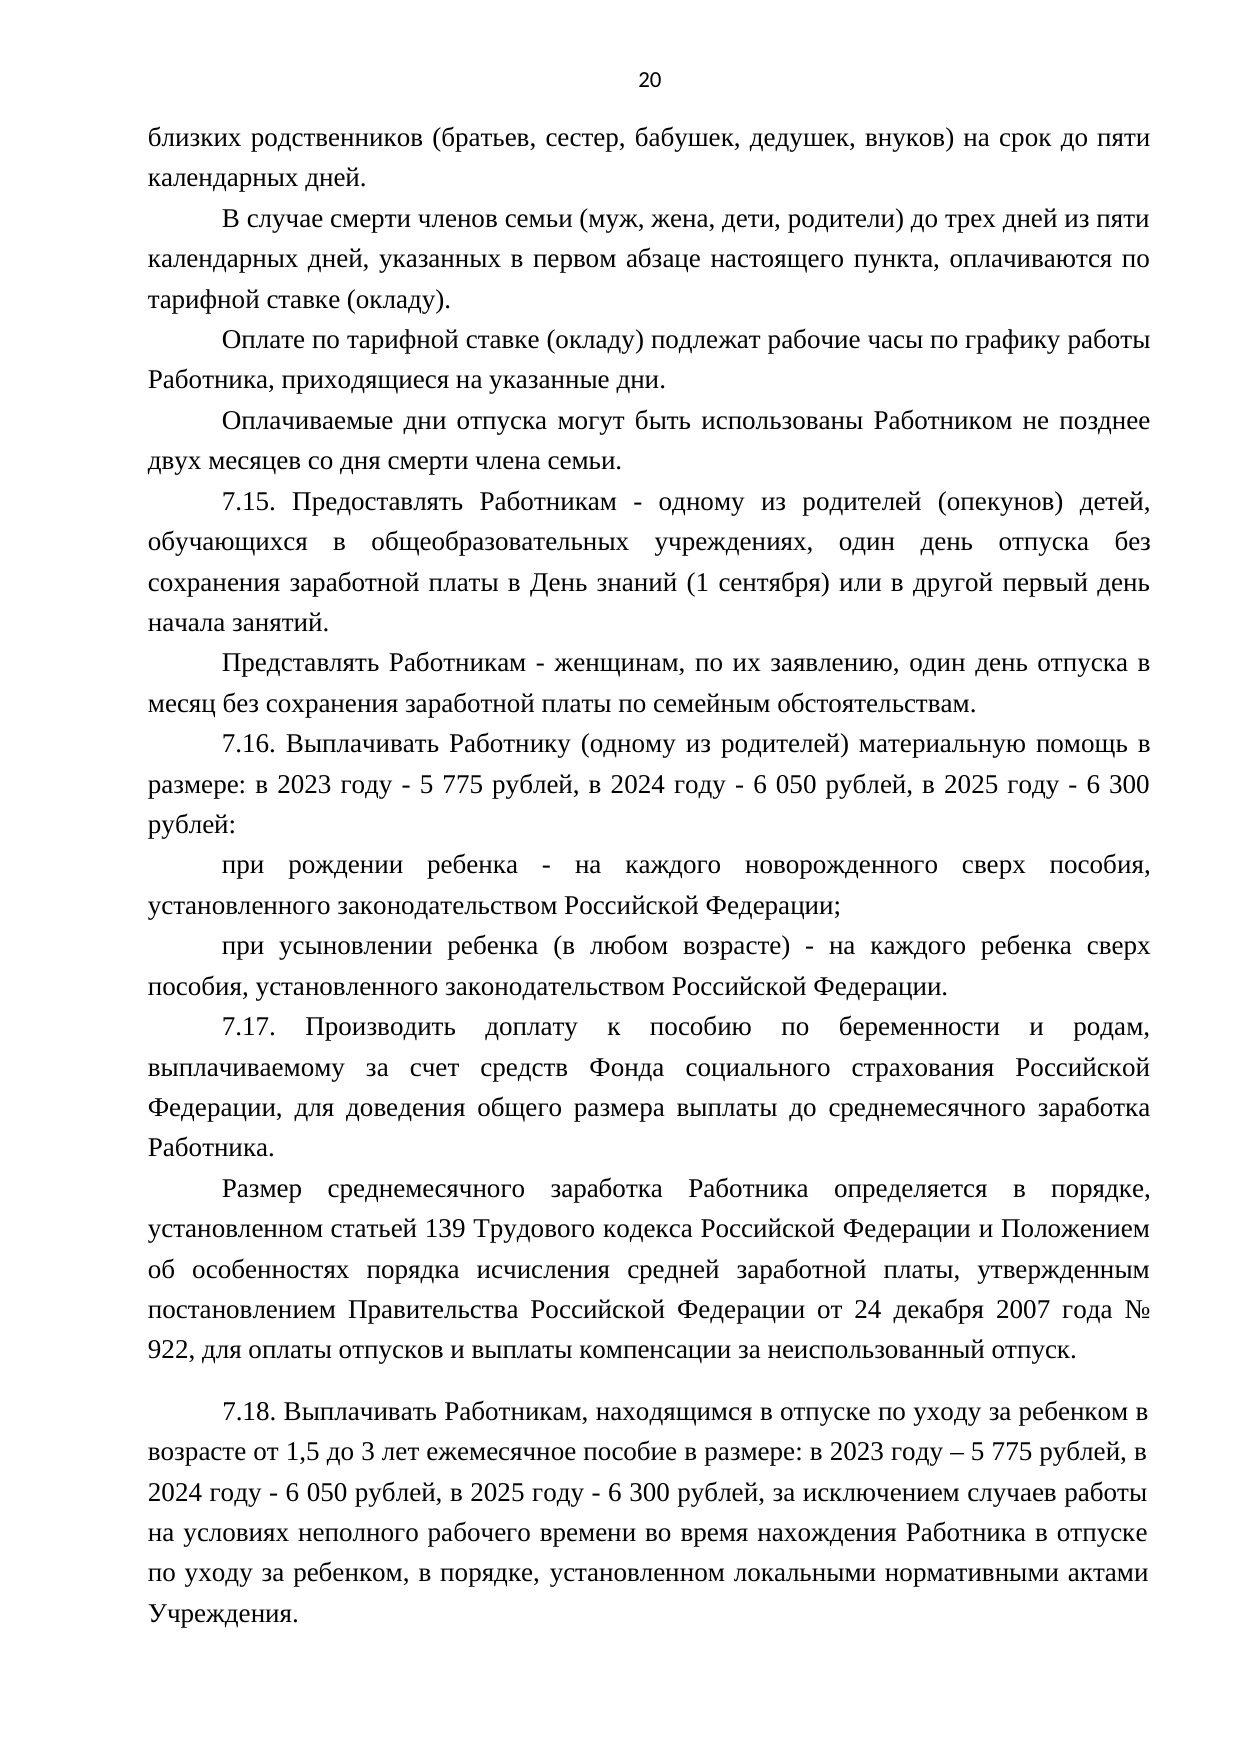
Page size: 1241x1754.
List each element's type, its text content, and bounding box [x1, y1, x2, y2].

text 7.16. Выплачивать Работнику (одному из родителей) материальную помощь в размере: в 2023 году - 5 775 рублей, в 2024 году - 6 050 рублей, в 2025 году - 6 300 рублей: [148, 727, 1152, 839]
text Размер среднемесячного заработка Работника определяется в порядке, установленном статьей 139 Трудового кодекса Российской Федерации и Положением об особенностях порядка исчисления средней заработной платы, утвержденным постановлением Правительства Российской Федерации от 24 декабря 2007 года № 922, для оплаты отпусков и выплаты компенсации за неиспользованный отпуск. [148, 1172, 1152, 1365]
text 7.15. Предоставлять Работникам - одному из родителей (опекунов) детей, обучающихся в общеобразовательных учреждениях, один день отпуска без сохранения заработной платы в День знаний (1 сентября) или в другой первый день начала занятий. [148, 485, 1152, 637]
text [148, 121, 1152, 193]
text В случае смерти членов семьи (муж, жена, дети, родители) до трех дней из пяти календарных дней, указанных в первом абзаце настоящего пункта, оплачиваются по тарифной ставке (окладу). [148, 202, 1152, 314]
text Представлять Работникам - женщинам, по их заявлению, один день отпуска в месяц без сохранения заработной платы по семейным обстоятельствам. [148, 646, 1152, 718]
text 7.18. Выплачивать Работникам, находящимся в отпуске по уходу за ребенком в возрасте от 1,5 до 3 лет ежемесячное пособие в размере: в 2023 году – 5 775 рублей, в 2024 году - 6 050 рублей, в 2025 году - 6 300 рублей, за исключением случаев работы на условиях неполного рабочего времени во время нахождения Работника в отпуске по уходу за ребенком, в порядке, установленном локальными нормативными актами Учреждения. [148, 1395, 1149, 1628]
text 7.17. Производить доплату к пособию по беременности и родам, выплачиваемому за счет средств Фонда социального страхования Российской Федерации, для доведения общего размера выплаты до среднемесячного заработка Работника. [148, 1010, 1152, 1163]
text Оплачиваемые дни отпуска могут быть использованы Работником не позднее двух месяцев со дня смерти члена семьи. [148, 404, 1152, 476]
text Оплате по тарифной ставке (окладу) подлежат рабочие часы по графику работы Работника, приходящиеся на указанные дни. [148, 323, 1152, 395]
text при рождении ребенка - на каждого новорожденного сверх пособия, установленного законодательством Российской Федерации; [148, 848, 1152, 920]
text при усыновлении ребенка (в любом возрасте) - на каждого ребенка сверх пособия, установленного законодательством Российской Федерации. [148, 929, 1152, 1001]
